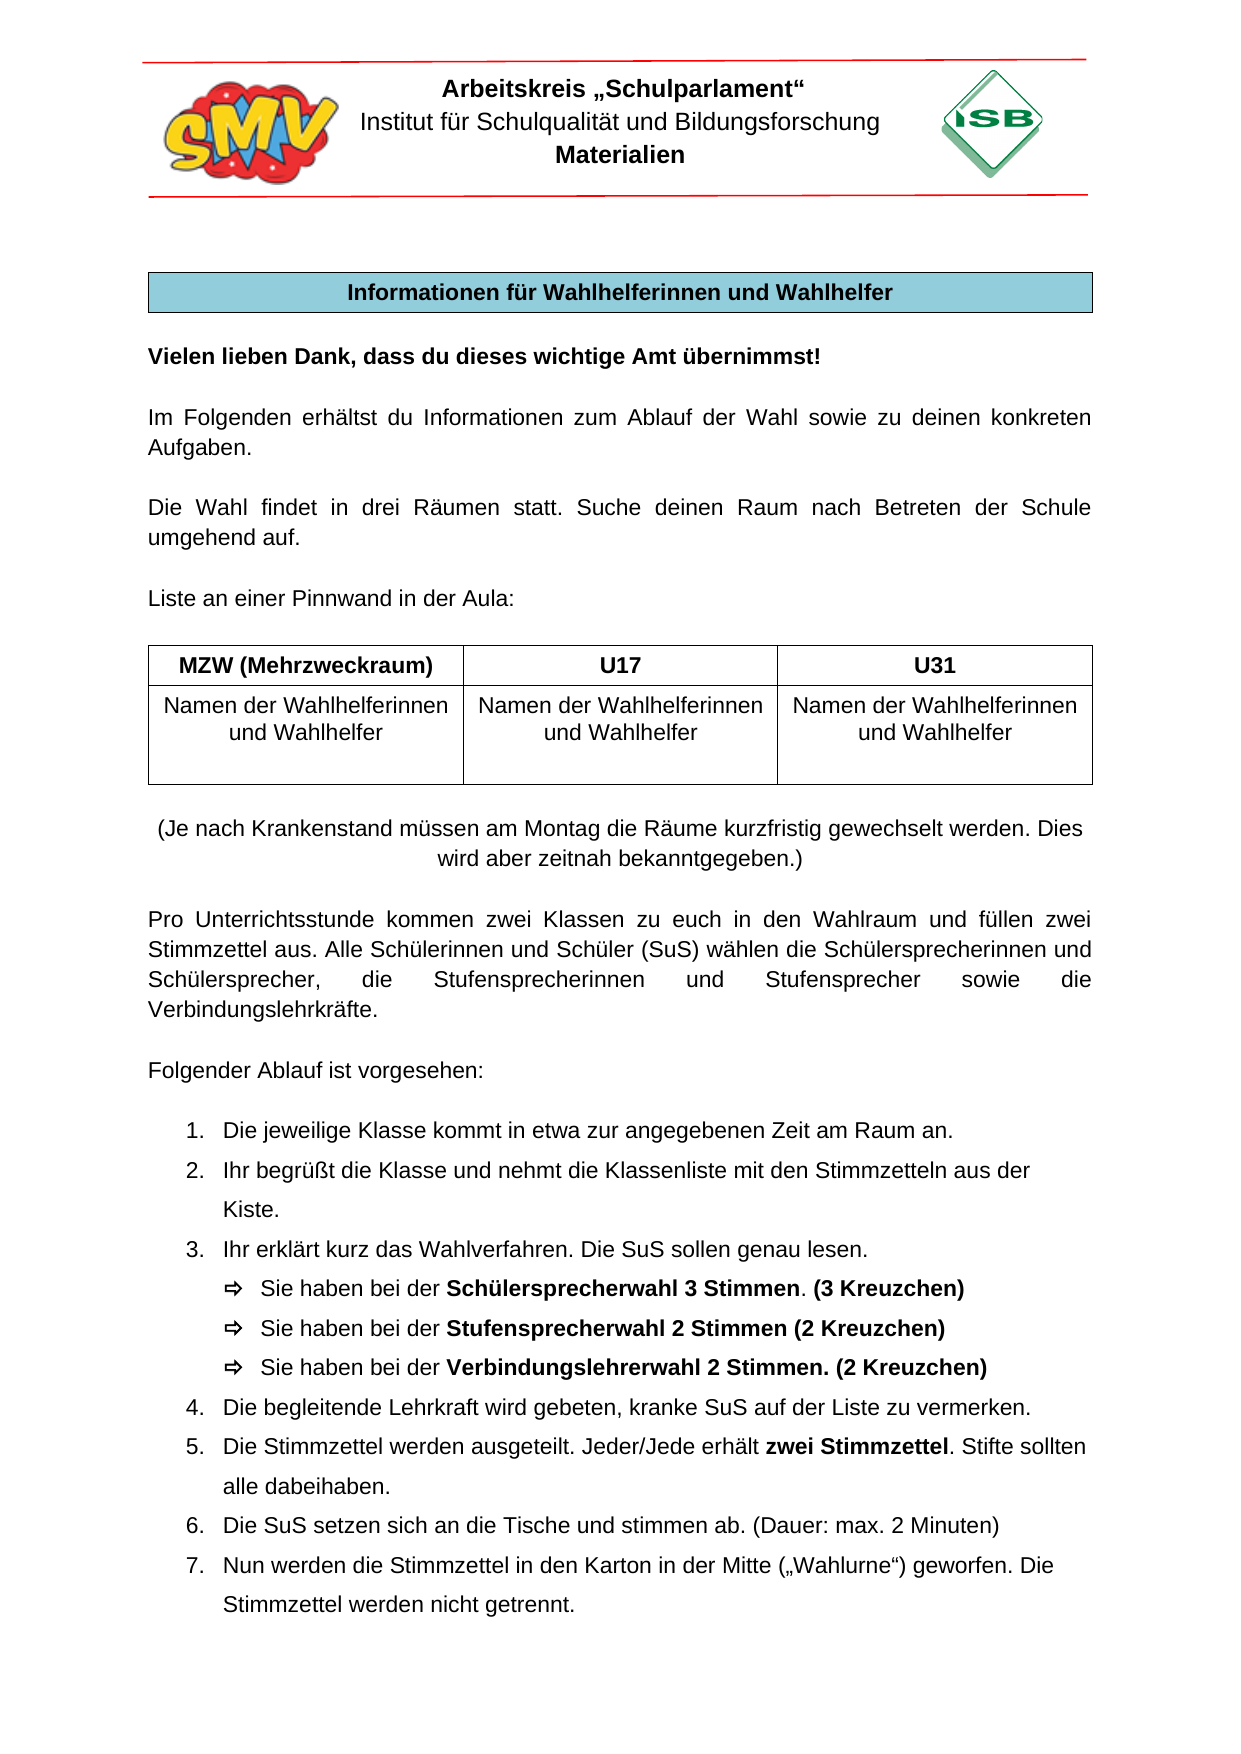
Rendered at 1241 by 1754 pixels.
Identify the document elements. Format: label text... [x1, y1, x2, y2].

text Liste an einer Pinnwand in der Aula: [148, 585, 1092, 611]
picture [162, 80, 339, 185]
list Ihr begrüßt die Klasse und nehmt die Klassenliste mit den Stimmzetteln aus der Kiste. [186, 1157, 1092, 1223]
list Die SuS setzen sich an die Tische und stimmen ab. (Dauer: max. 2 Minuten) [186, 1512, 1092, 1538]
picture [941, 70, 1043, 178]
text (Je nach Krankenstand müssen am Montag die Räume kurzfristig gewechselt werden. Dies wird aber zeitnah bekanntgegeben.) [148, 815, 1092, 872]
text Pro Unterrichtsstunde kommen zwei Klassen zu euch in den Wahlraum und füllen zwei Stimmzettel aus. Alle Schülerinnen und Schüler (SuS) wählen die Schülersprecherinnen und Schülersprecher, die Stufensprecherinnen und Stufensprecher sowie die Verbindungslehrkräfte. [148, 906, 1092, 1023]
table_header U31 [778, 646, 1092, 685]
text Die Wahl findet in drei Räumen statt. Suche deinen Raum nach Betreten der Schule umgehend auf. [148, 494, 1092, 551]
text Vielen lieben Dank, dass du dieses wichtige Amt übernimmst! [148, 343, 1092, 369]
list Ihr erklärt kurz das Wahlverfahren. Die SuS sollen genau lesen. [186, 1236, 1092, 1262]
list Sie haben bei der Stufensprecherwahl 2 Stimmen (2 Kreuzchen) [223, 1315, 1092, 1341]
text Im Folgenden erhältst du Informationen zum Ablauf der Wahl sowie zu deinen konkreten Aufgaben. [148, 403, 1092, 460]
list Die begleitende Lehrkraft wird gebeten, kranke SuS auf der Liste zu vermerken. [186, 1394, 1092, 1420]
list Sie haben bei der Schülersprecherwahl 3 Stimmen. (3 Kreuzchen) [223, 1275, 1092, 1302]
list Sie haben bei der Verbindungslehrerwahl 2 Stimmen. (2 Kreuzchen) [223, 1354, 1092, 1381]
list Die Stimmzettel werden ausgeteilt. Jeder/Jede erhält zwei Stimmzettel. Stifte sollten alle dabeihaben. [186, 1433, 1092, 1499]
table_header Informationen für Wahlhelferinnen und Wahlhelfer [149, 273, 1092, 312]
table_cell Namen der Wahlhelferinnen und Wahlhelfer [149, 686, 463, 784]
list Die jeweilige Klasse kommt in etwa zur angegebenen Zeit am Raum an. [186, 1117, 1092, 1144]
table_cell Namen der Wahlhelferinnen und Wahlhelfer [778, 686, 1092, 784]
table_header U17 [464, 646, 777, 685]
list Nun werden die Stimmzettel in den Karton in der Mitte („Wahlurne“) geworfen. Die Stimmzettel werden nicht getrennt. [186, 1552, 1092, 1617]
table_header MZW (Mehrzweckraum) [149, 646, 463, 685]
text Folgender Ablauf ist vorgesehen: [148, 1057, 1092, 1083]
table_cell Namen der Wahlhelferinnen und Wahlhelfer [464, 686, 777, 784]
